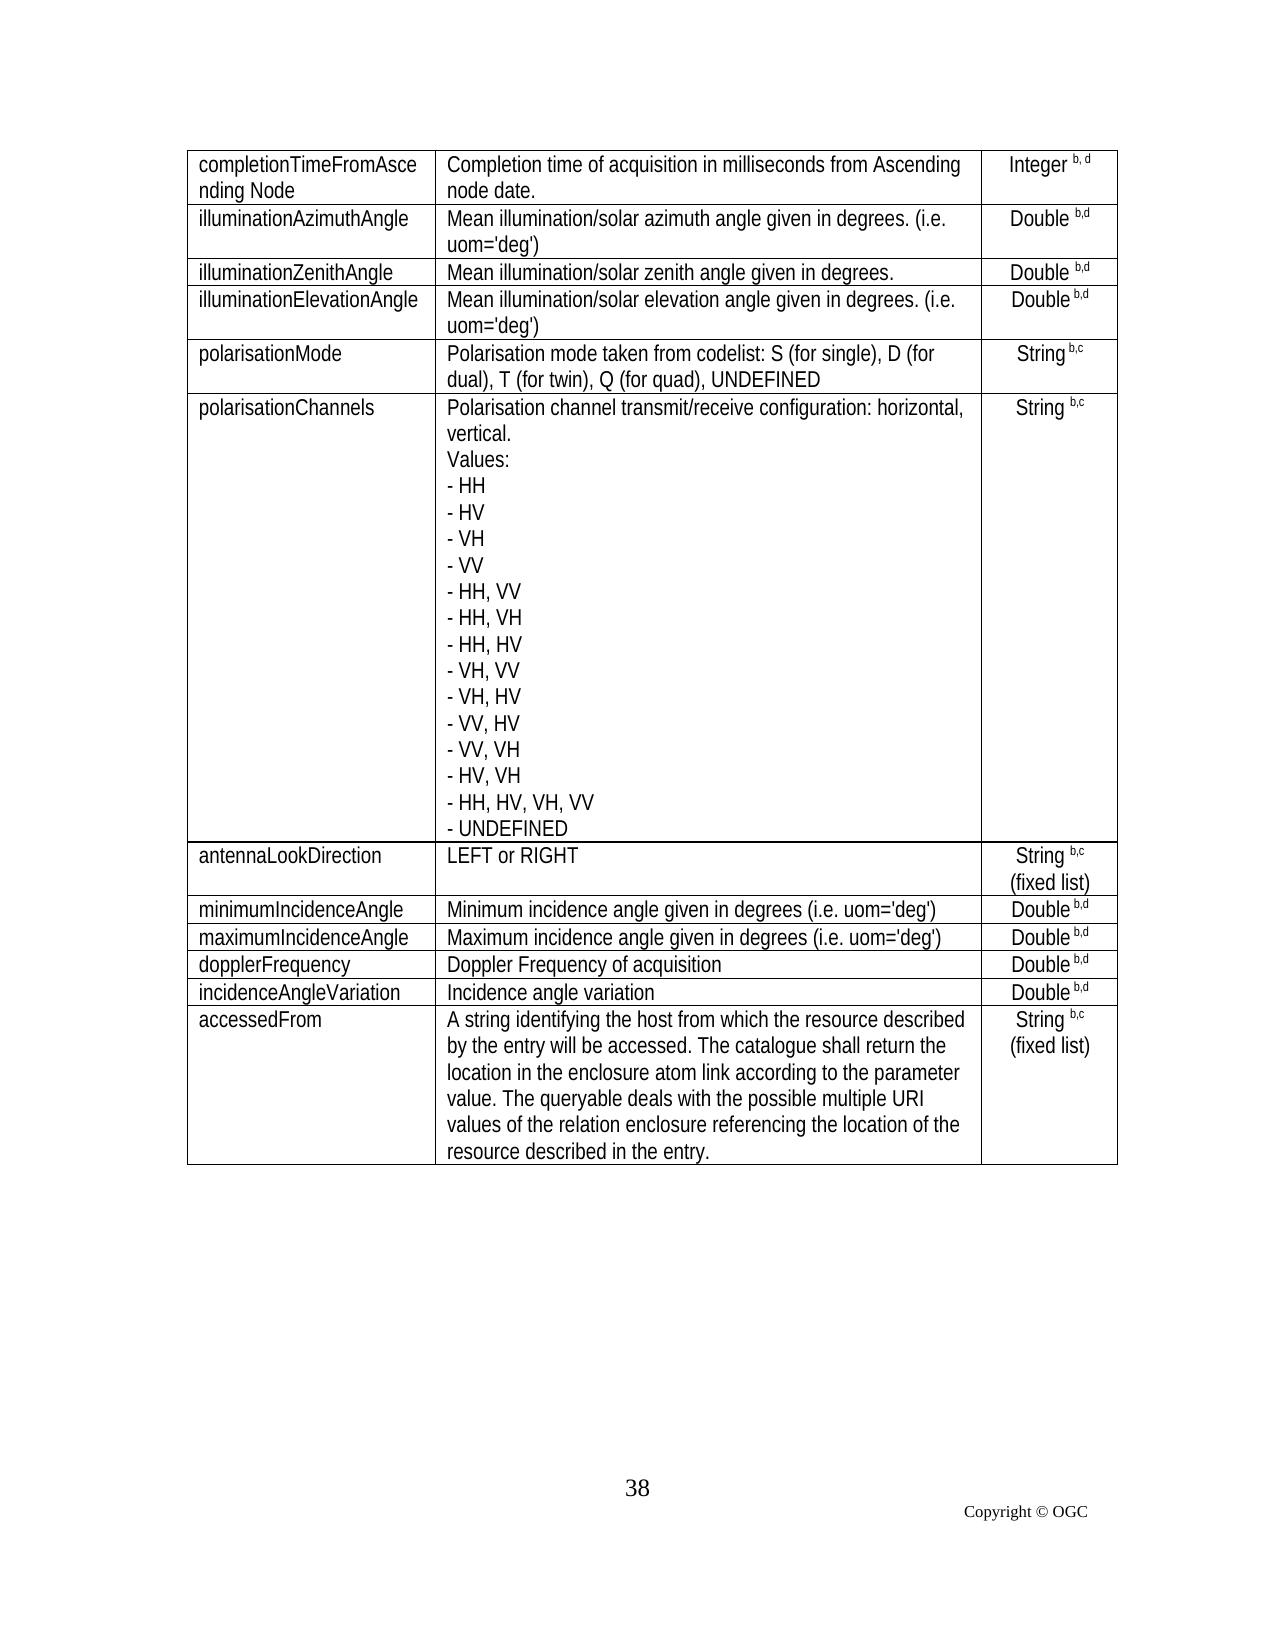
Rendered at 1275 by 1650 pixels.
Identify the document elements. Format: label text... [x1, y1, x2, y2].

table_cell antennaLookDirection [188, 843, 435, 895]
table_cell polarisationMode [188, 340, 435, 392]
table_cell Minimum incidence angle given in degrees (i.e. uom='deg') [436, 896, 981, 923]
table_cell Double b,d [982, 896, 1117, 923]
table_cell Double b,d [982, 951, 1117, 977]
table_cell Double b,d [982, 924, 1117, 950]
table_cell Double b,d [982, 205, 1117, 257]
table_cell dopplerFrequency [188, 951, 435, 977]
table_cell illuminationZenithAngle [188, 259, 435, 285]
table_cell Integer b, d [982, 151, 1117, 204]
table_cell Maximum incidence angle given in degrees (i.e. uom='deg') [436, 924, 981, 950]
table_cell String b,c [982, 394, 1117, 841]
table_cell String b,c [982, 340, 1117, 392]
table_cell LEFT or RIGHT [436, 843, 981, 895]
table_cell Polarisation channel transmit/receive configuration: horizontal, vertical. Values: - HH - HV - VH - VV - HH, VV - HH, VH - HH, HV - VH, VV - VH, HV - VV, HV - VV, VH - HV, VH - HH, HV, VH, VV - UNDEFINED [436, 394, 981, 841]
table_cell Polarisation mode taken from codelist: S (for single), D (for dual), T (for twin), Q (for quad), UNDEFINED [436, 340, 981, 392]
table_cell String b,c (fixed list) [982, 843, 1117, 895]
table_cell Double b,d [982, 979, 1117, 1005]
table_cell completionTimeFromAscending Node [188, 151, 435, 204]
table_cell Mean illumination/solar elevation angle given in degrees. (i.e. uom='deg') [436, 286, 981, 339]
table_cell accessedFrom [188, 1006, 435, 1164]
table_cell illuminationAzimuthAngle [188, 205, 435, 257]
table_cell maximumIncidenceAngle [188, 924, 435, 950]
table_cell Doppler Frequency of acquisition [436, 951, 981, 977]
table_cell Mean illumination/solar zenith angle given in degrees. [436, 259, 981, 285]
table_cell minimumIncidenceAngle [188, 896, 435, 923]
table_cell Double b,d [982, 286, 1117, 339]
table_cell Mean illumination/solar azimuth angle given in degrees. (i.e. uom='deg') [436, 205, 981, 257]
table_cell Incidence angle variation [436, 979, 981, 1005]
table_cell A string identifying the host from which the resource described by the entry will be accessed. The catalogue shall return the location in the enclosure atom link according to the parameter value. The queryable deals with the possible multiple URI values of the relation enclosure referencing the location of the resource described in the entry. [436, 1006, 981, 1164]
table_cell incidenceAngleVariation [188, 979, 435, 1005]
table_cell polarisationChannels [188, 394, 435, 841]
table_cell illuminationElevationAngle [188, 286, 435, 339]
table_cell String b,c (fixed list) [982, 1006, 1117, 1164]
table_cell Completion time of acquisition in milliseconds from Ascending node date. [436, 151, 981, 204]
table_cell Double b,d [982, 259, 1117, 285]
